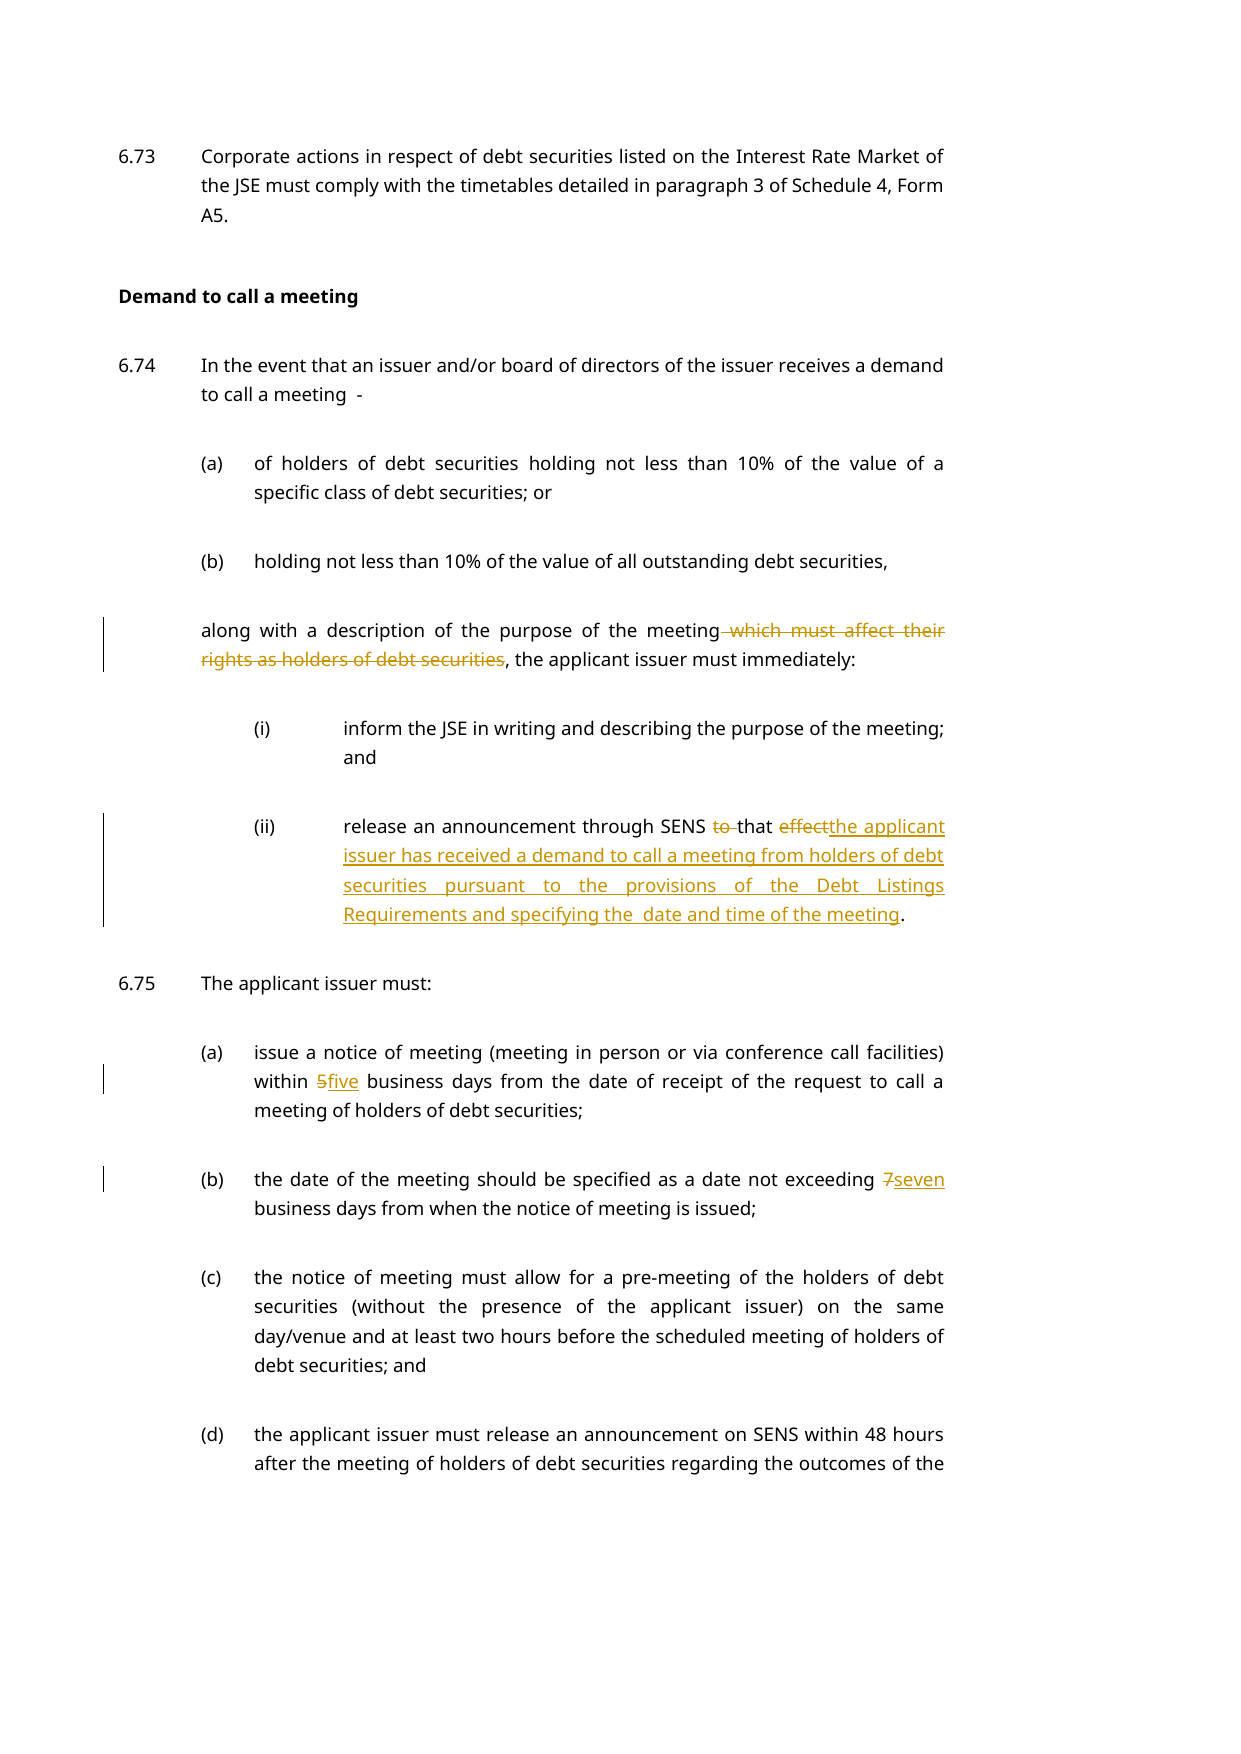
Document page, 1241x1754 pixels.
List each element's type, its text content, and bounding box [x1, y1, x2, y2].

text (a) of holders of debt securities holding not less than 10% of the value of a specific class of debt securities; or [118, 450, 945, 505]
text (a) issue a notice of meeting (meeting in person or via conference call facilities) within business days from the date of receipt of the request to call a meeting of holders of debt securities; [118, 1039, 945, 1123]
text (ii) release an announcement through SENS that . [118, 813, 945, 927]
text (i) inform the JSE in writing and describing the purpose of the meeting; and [118, 715, 945, 770]
text 6.75 The applicant issuer must: [118, 970, 945, 996]
text along with a description of the purpose of the meeting, the applicant issuer must immediately: [118, 617, 945, 672]
text 6.74 In the event that an issuer and/or board of directors of the issuer receives a demand to call a meeting - [118, 352, 945, 407]
text (b) the date of the meeting should be specified as a date not exceeding business days from when the notice of meeting is issued; [118, 1166, 945, 1221]
text Demand to call a meeting [118, 283, 945, 309]
text (b) holding not less than 10% of the value of all outstanding debt securities, [118, 548, 945, 574]
text (c) the notice of meeting must allow for a pre-meeting of the holders of debt securities (without the presence of the applicant issuer) on the same day/venue and at least two hours before the scheduled meeting of holders of debt securities; and [118, 1264, 945, 1378]
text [118, 1421, 945, 1476]
text 6.73 Corporate actions in respect of debt securities listed on the Interest Rate Market of the JSE must comply with the timetables detailed in paragraph 3 of Schedule 4, Form A5. [118, 143, 945, 227]
